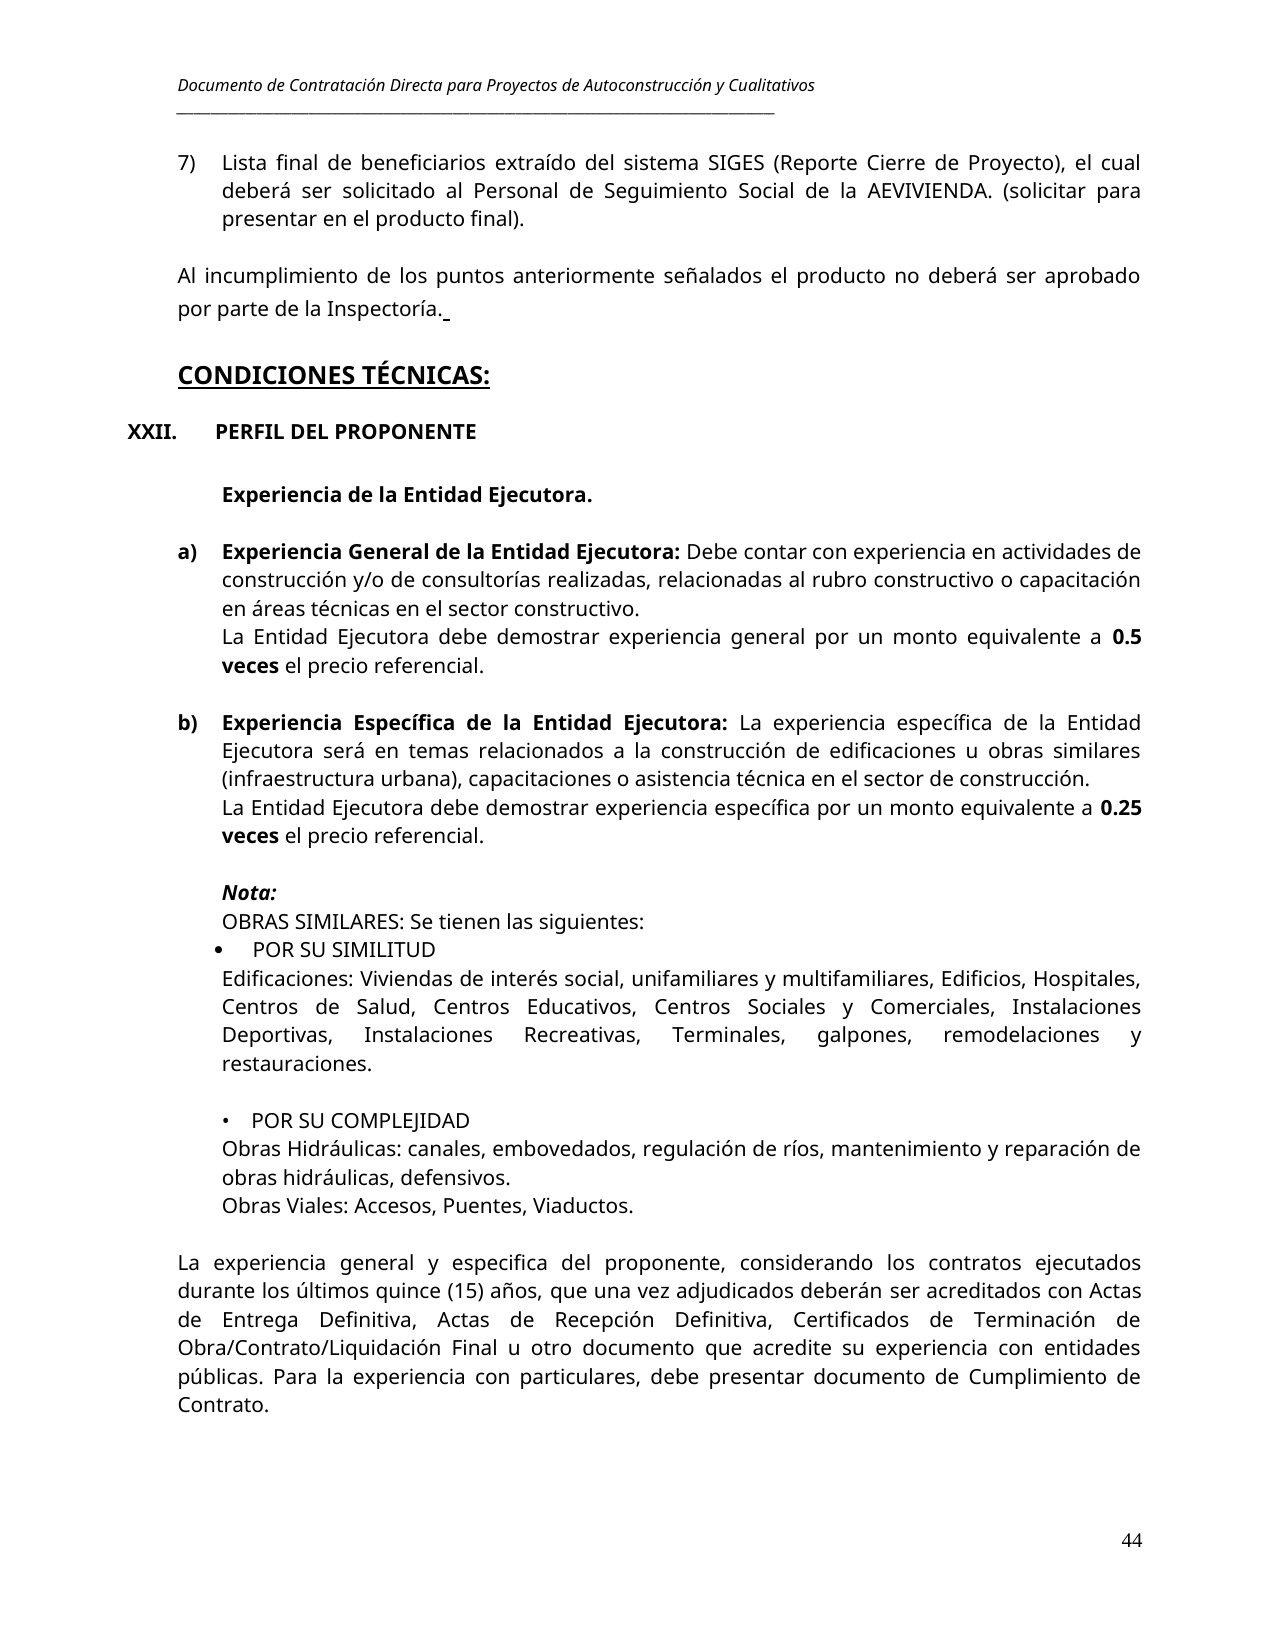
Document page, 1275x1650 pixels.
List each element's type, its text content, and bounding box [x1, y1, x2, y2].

text OBRAS SIMILARES: Se tienen las siguientes: [222, 907, 1142, 935]
text Experiencia de la Entidad Ejecutora. [177, 480, 1142, 509]
list PERFIL DEL PROPONENTE [177, 417, 1142, 446]
list Experiencia General de la Entidad Ejecutora: Debe contar con experiencia en actividades de construcción y/o de consultorías realizadas, relacionadas al rubro constructivo o capacitación en áreas técnicas en el sector constructivo. [177, 537, 1142, 622]
list POR SU SIMILITUD [215, 935, 1142, 964]
text La Entidad Ejecutora debe demostrar experiencia general por un monto equivalente a 0.5 veces el precio referencial. [222, 622, 1142, 679]
text La experiencia general y especifica del proponente, considerando los contratos ejecutados durante los últimos quince (15) años, que una vez adjudicados deberán ser acreditados con Actas de Entrega Definitiva, Actas de Recepción Definitiva, Certificados de Terminación de Obra/Contrato/Liquidación Final u otro documento que acredite su experiencia con entidades públicas. Para la experiencia con particulares, debe presentar documento de Cumplimiento de Contrato. [177, 1248, 1142, 1419]
text La Entidad Ejecutora debe demostrar experiencia específica por un monto equivalente a 0.25 veces el precio referencial. [222, 793, 1142, 850]
list Experiencia Específica de la Entidad Ejecutora: La experiencia específica de la Entidad Ejecutora será en temas relacionados a la construcción de edificaciones u obras similares (infraestructura urbana), capacitaciones o asistencia técnica en el sector de construcción. [177, 708, 1142, 793]
list Lista final de beneficiarios extraído del sistema SIGES (Reporte Cierre de Proyecto), el cual deberá ser solicitado al Personal de Seguimiento Social de la AEVIVIENDA. (solicitar para presentar en el producto final). [177, 148, 1142, 233]
text Nota: [222, 878, 1142, 907]
text CONDICIONES TÉCNICAS: [177, 358, 1142, 392]
text • POR SU COMPLEJIDAD [222, 1106, 1142, 1134]
text Obras Hidráulicas: canales, embovedados, regulación de ríos, mantenimiento y reparación de obras hidráulicas, defensivos. [222, 1134, 1142, 1191]
text Al incumplimiento de los puntos anteriormente señalados el producto no deberá ser aprobado por parte de la Inspectoría. [177, 261, 1142, 324]
text Obras Viales: Accesos, Puentes, Viaductos. [222, 1191, 1142, 1219]
text Edificaciones: Viviendas de interés social, unifamiliares y multifamiliares, Edificios, Hospitales, Centros de Salud, Centros Educativos, Centros Sociales y Comerciales, Instalaciones Deportivas, Instalaciones Recreativas, Terminales, galpones, remodelaciones y restauraciones. [222, 964, 1142, 1077]
